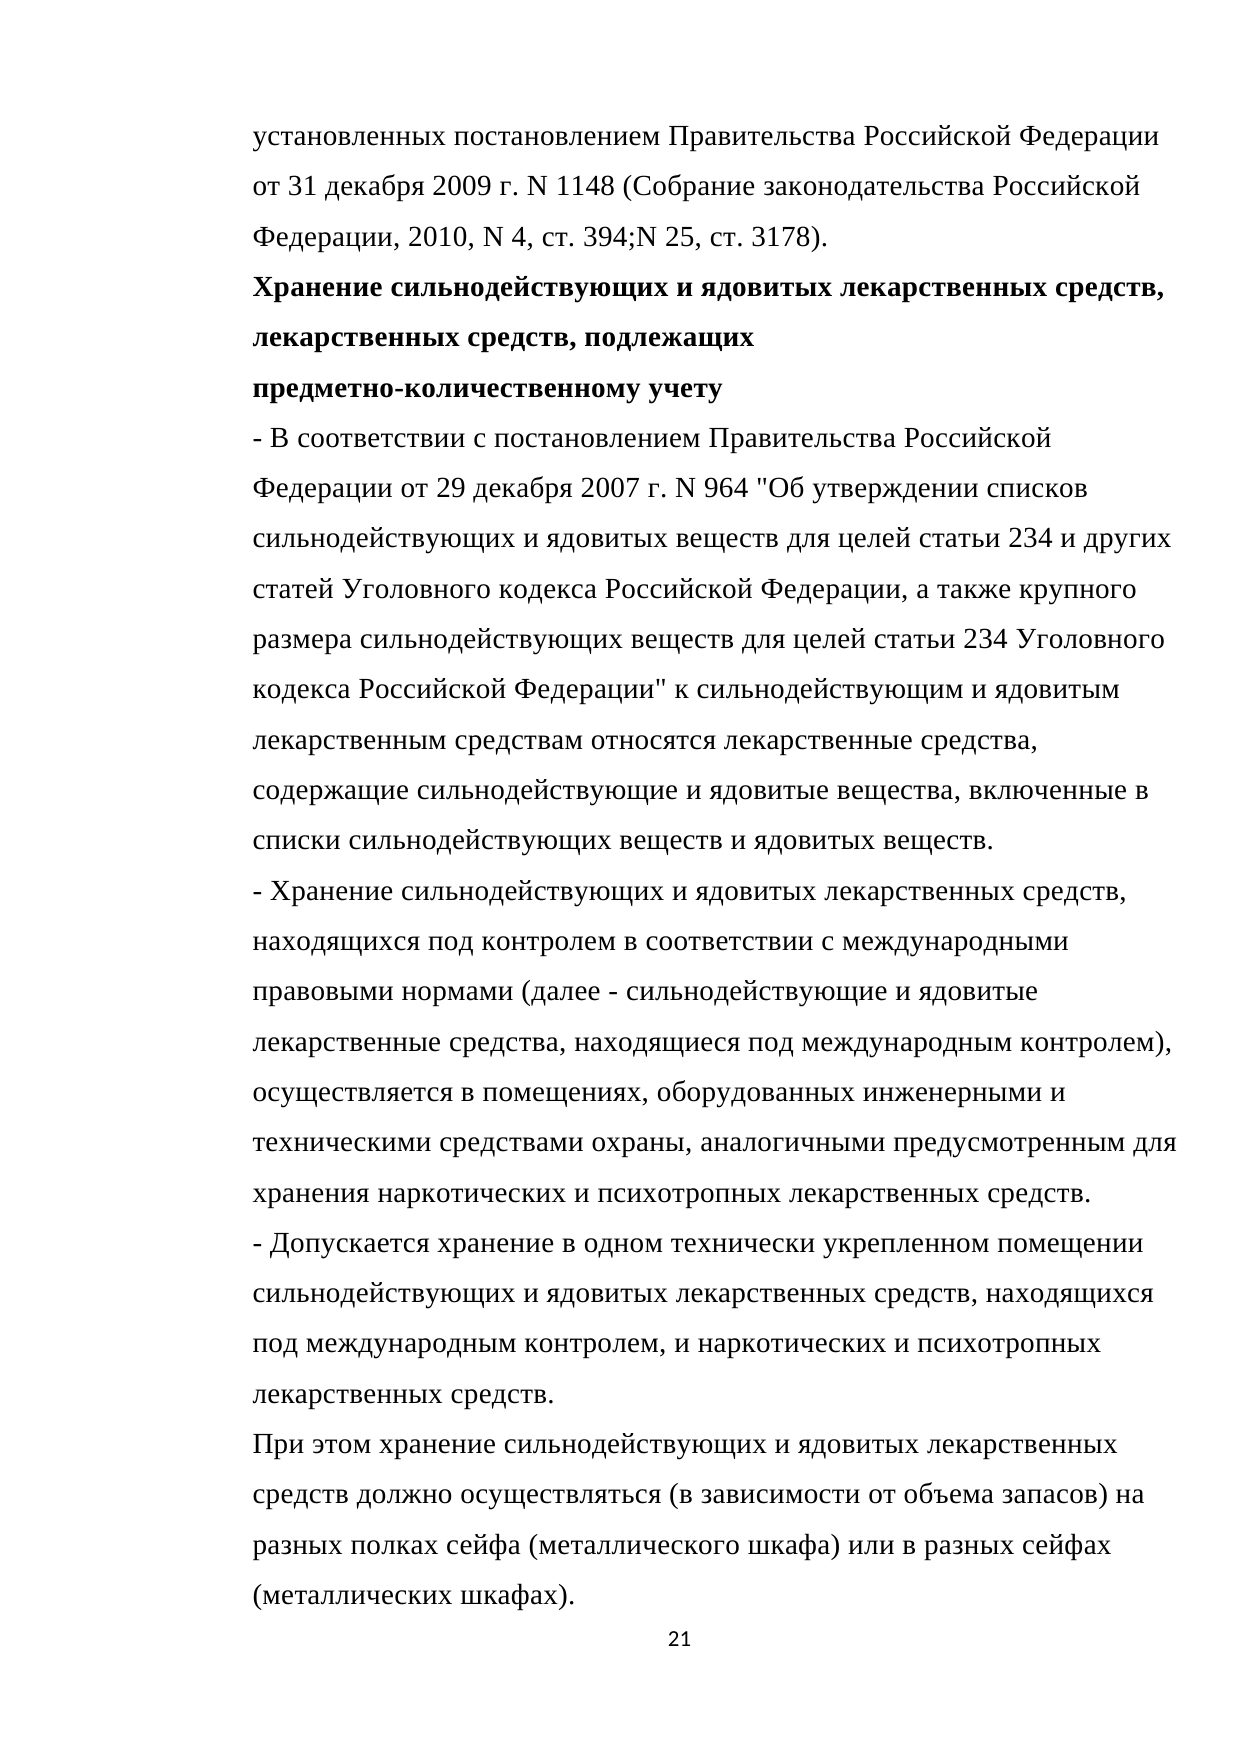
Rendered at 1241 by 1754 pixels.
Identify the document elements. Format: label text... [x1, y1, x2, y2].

list лекарственных средств, подлежащих [252, 319, 1181, 353]
list - В соответствии с постановлением Правительства Российской Федерации от 29 декабря 2007 г. N 964 "Об утверждении списков сильнодействующих и ядовитых веществ для целей статьи 234 и других статей Уголовного кодекса Российской Федерации, а также крупного размера сильнодействующих веществ для целей статьи 234 Уголовного кодекса Российской Федерации" к сильнодействующим и ядовитым лекарственным средствам относятся лекарственные средства, содержащие сильнодействующие и ядовитые вещества, включенные в списки сильнодействующих веществ и ядовитых веществ. [252, 420, 1181, 856]
list - Хранение сильнодействующих и ядовитых лекарственных средств, находящихся под контролем в соответствии с международными правовыми нормами (далее - сильнодействующие и ядовитые лекарственные средства, находящиеся под международным контролем), осуществляется в помещениях, оборудованных инженерными и техническими средствами охраны, аналогичными предусмотренным для хранения наркотических и психотропных лекарственных средств. [252, 873, 1181, 1208]
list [252, 118, 1181, 252]
list - Допускается хранение в одном технически укрепленном помещении сильнодействующих и ядовитых лекарственных средств, находящихся под международным контролем, и наркотических и психотропных лекарственных средств. [252, 1225, 1181, 1409]
list При этом хранение сильнодействующих и ядовитых лекарственных средств должно осуществляться (в зависимости от объема запасов) на разных полках сейфа (металлического шкафа) или в разных сейфах (металлических шкафах). [252, 1426, 1181, 1611]
list предметно-количественному учету [252, 370, 1181, 403]
list Хранение сильнодействующих и ядовитых лекарственных средств, [252, 269, 1181, 303]
